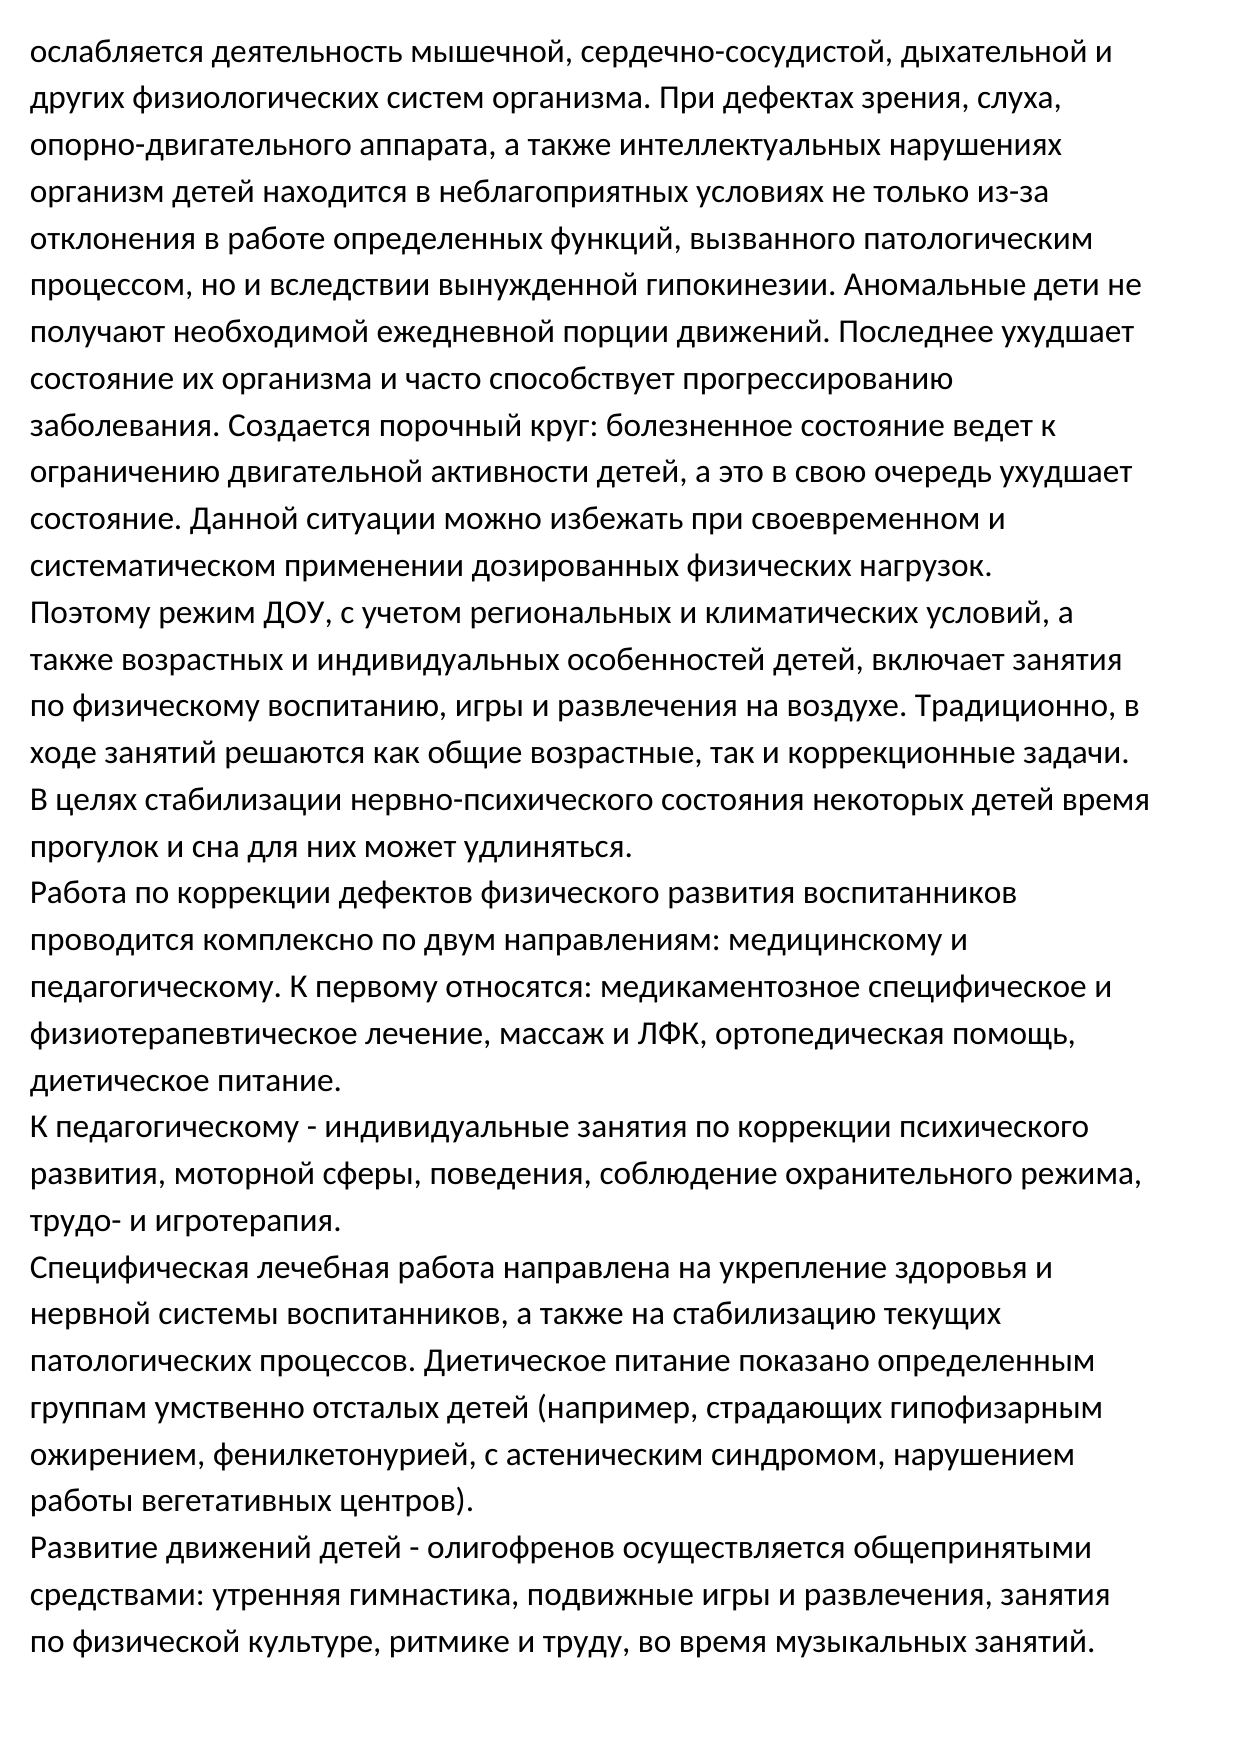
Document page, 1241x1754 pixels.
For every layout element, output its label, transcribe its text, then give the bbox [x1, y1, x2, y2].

text Поэтому режим ДОУ, с учетом региональных и климатических условий, а также возрастных и индивидуальных особенностей детей, включает занятия по физическому воспитанию, игры и развлечения на воздухе. Традиционно, в ходе занятий решаются как общие возрастные, так и коррекционные задачи. В целях стабилизации нервно-психического состояния некоторых детей время прогулок и сна для них может удлиняться. [29, 591, 1152, 865]
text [29, 1526, 1152, 1661]
text К педагогическому - индивидуальные занятия по коррекции психического развития, моторной сферы, поведения, соблюдение охранительного режима, трудо- и игротерапия. [29, 1105, 1152, 1239]
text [29, 29, 1152, 585]
text Специфическая лечебная работа направлена на укрепление здоровья и нервной системы воспитанников, а также на стабилизацию текущих патологических процессов. Диетическое питание показано определенным группам умственно отсталых детей (например, страдающих гипофизарным ожирением, фенилкетонурией, с астеническим синдромом, нарушением работы вегетативных центров). [29, 1246, 1152, 1520]
text Работа по коррекции дефектов физического развития воспитанников проводится комплексно по двум направлениям: медицинскому и педагогическому. К первому относятся: медикаментозное специфическое и физиотерапевтическое лечение, массаж и ЛФК, ортопедическая помощь, диетическое питание. [29, 871, 1152, 1099]
